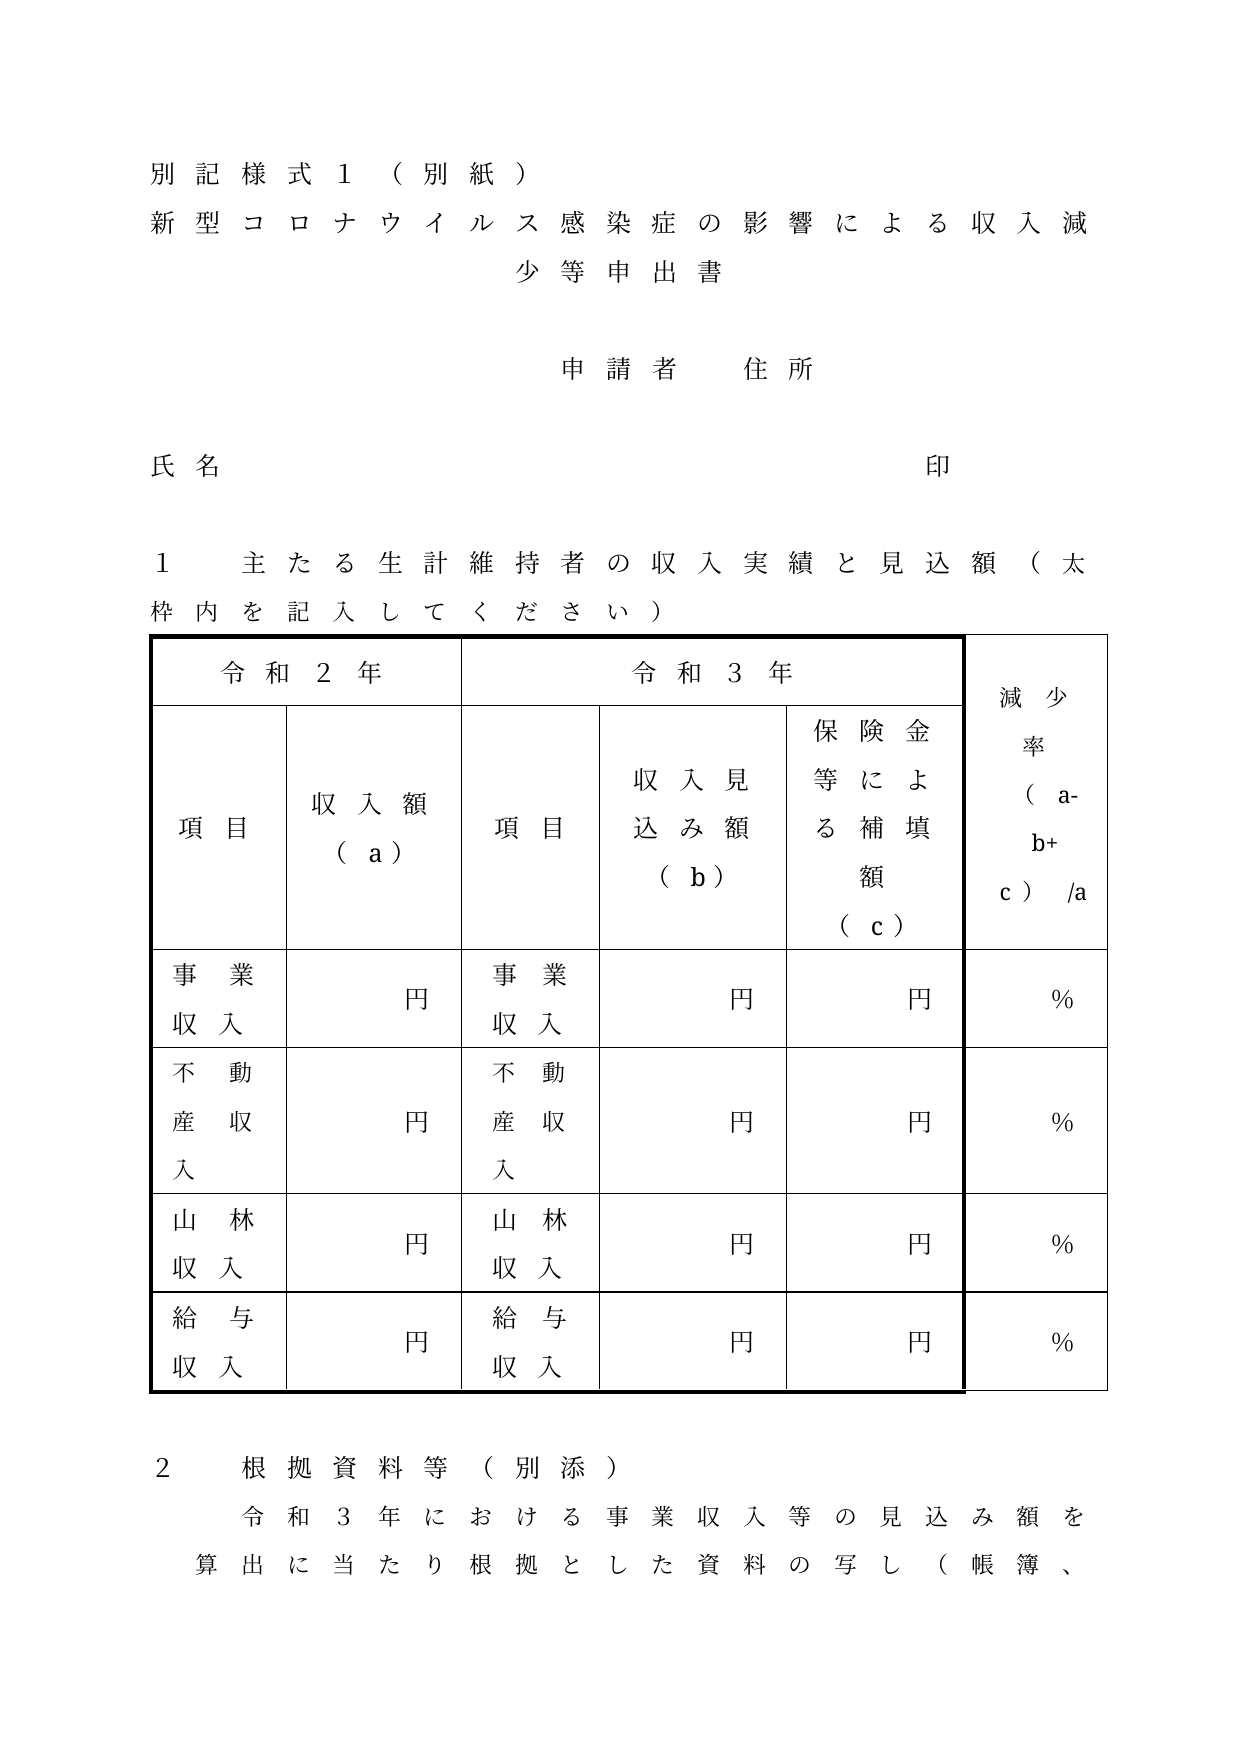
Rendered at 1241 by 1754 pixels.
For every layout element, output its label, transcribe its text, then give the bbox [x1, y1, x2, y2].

table_cell ％ [966, 1194, 1107, 1291]
table_cell 円 [600, 1293, 786, 1389]
text １ 主たる生計維持者の収入実績と見込額（太枠内を記入してください） [150, 537, 1108, 634]
text 申請者 住所 [150, 343, 1108, 392]
table_header 令和３年 [462, 639, 962, 705]
table_cell 円 [787, 1048, 962, 1193]
table_cell 円 [787, 1293, 962, 1389]
text ２ 根拠資料等（別添） [150, 1443, 1108, 1491]
table_cell 山林収入 [153, 1194, 286, 1291]
table_cell 保険金等による補填額（c） [787, 706, 962, 948]
table_cell 不動産収入 [462, 1048, 599, 1193]
table_cell 円 [287, 950, 461, 1047]
table_cell 円 [600, 950, 786, 1047]
table_cell 給与収入 [462, 1293, 599, 1389]
text 別記様式１（別紙） [150, 149, 1108, 197]
table_cell 事業収入 [153, 950, 286, 1047]
table_cell ％ [966, 1293, 1107, 1389]
table_cell 事業収入 [462, 950, 599, 1047]
text 新型コロナウイルス感染症の影響による収入減少等申出書 [150, 197, 1108, 294]
text 氏名 印 [150, 392, 1108, 489]
table_cell 円 [287, 1048, 461, 1193]
table_cell ％ [966, 950, 1107, 1047]
table_cell 円 [600, 1048, 786, 1193]
table_cell 円 [787, 1194, 962, 1291]
table_cell 円 [287, 1194, 461, 1291]
table_cell 山林収入 [462, 1194, 599, 1291]
table_cell 円 [787, 950, 962, 1047]
table_cell 収入見込み額（b） [600, 706, 786, 948]
table_header 減少率 （a-b+c）/a [966, 635, 1107, 948]
table_header 令和２年 [153, 639, 461, 705]
table_cell 円 [600, 1194, 786, 1291]
table_cell ％ [966, 1048, 1107, 1193]
table_cell 項目 [153, 706, 286, 948]
table_cell 収入額（a） [287, 706, 461, 948]
table_cell 項目 [462, 706, 599, 948]
table_cell 給与収入 [153, 1293, 286, 1389]
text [150, 1491, 1108, 1588]
table_cell 不動産収入 [153, 1048, 286, 1193]
table_cell 円 [287, 1293, 461, 1389]
